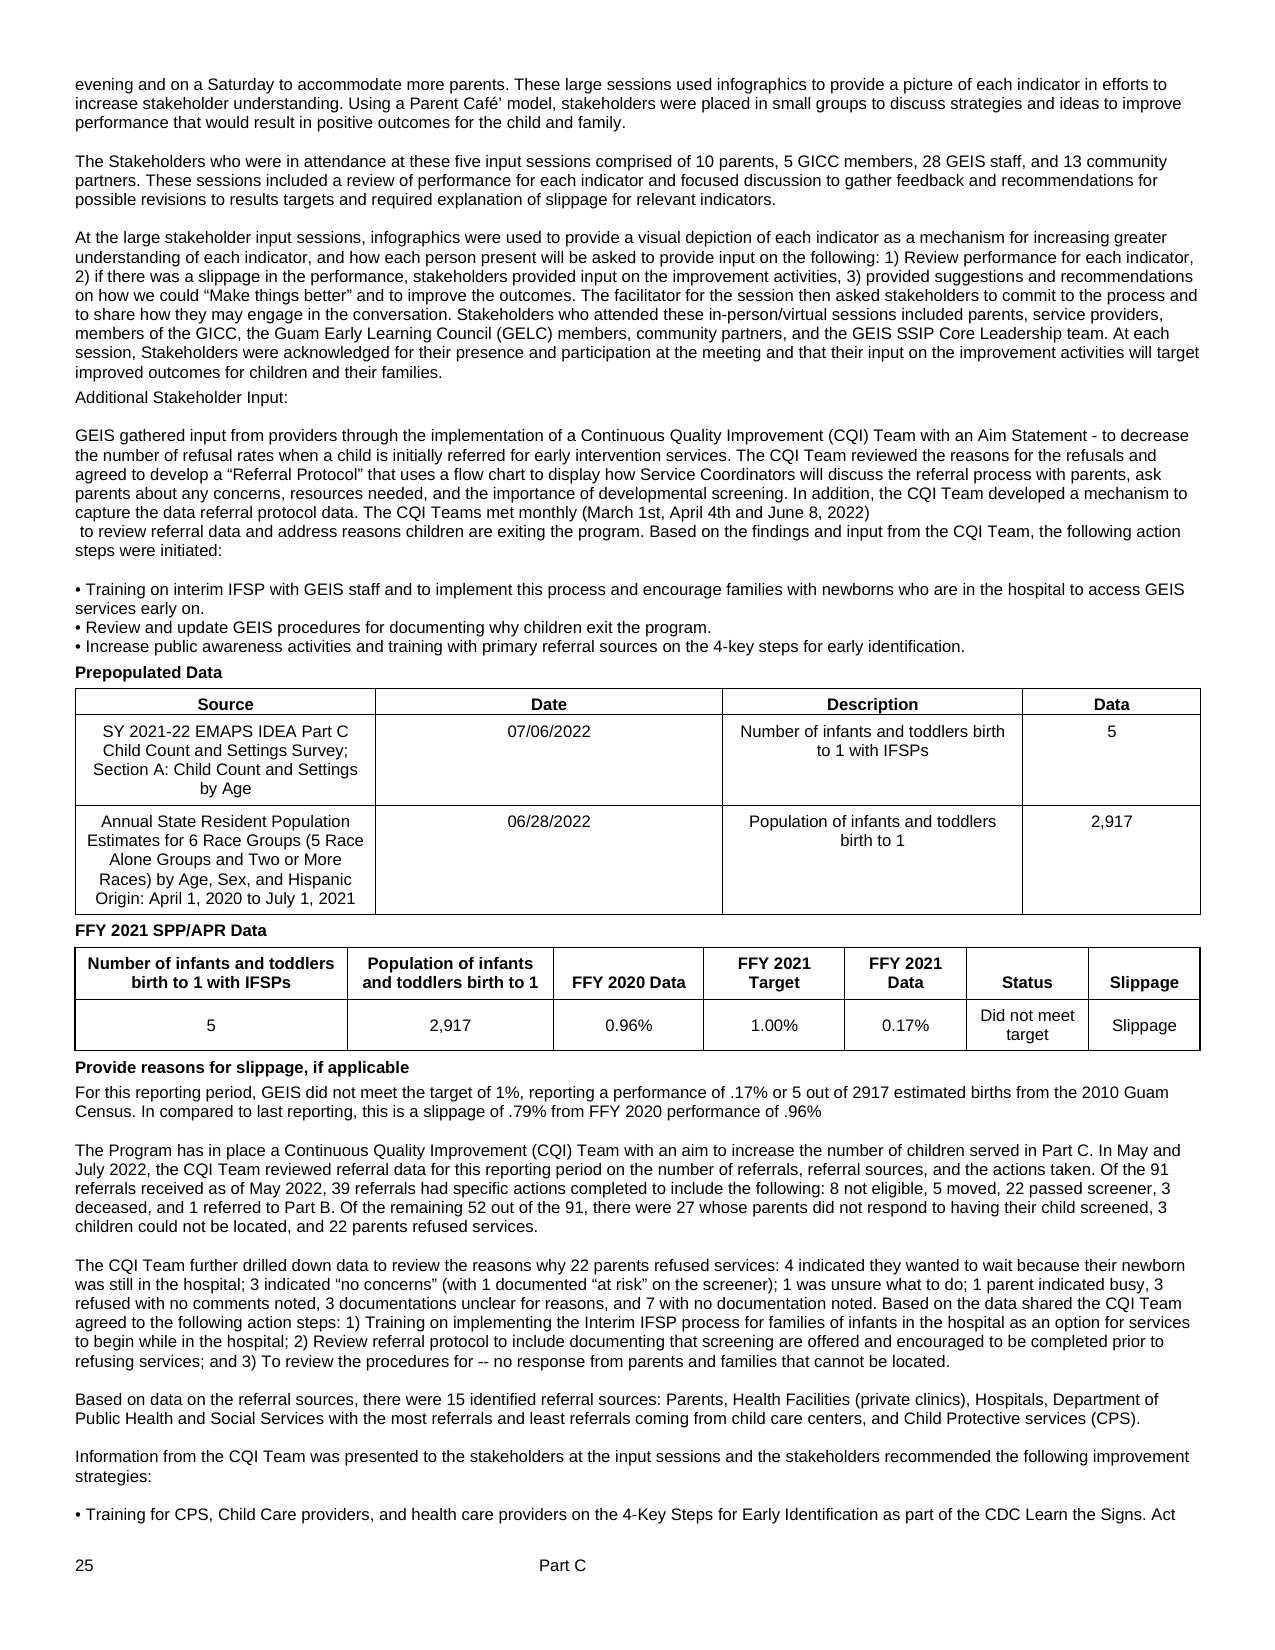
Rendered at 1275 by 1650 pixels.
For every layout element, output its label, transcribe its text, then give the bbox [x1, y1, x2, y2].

table_cell SY 2021-22 EMAPS IDEA Part C Child Count and Settings Survey; Section A: Child Count and Settings by Age [76, 715, 375, 804]
table_cell 1.00% [704, 1000, 844, 1050]
table_cell 5 [76, 1000, 347, 1050]
table_cell Population of infants and toddlers birth to 1 [723, 806, 1022, 914]
table_cell 06/28/2022 [376, 806, 722, 914]
text FFY 2021 SPP/APR Data [75, 921, 1200, 940]
text Provide reasons for slippage, if applicable [75, 1058, 1200, 1077]
table_header Status [967, 948, 1088, 998]
table_header FFY 2021 Data [845, 948, 966, 998]
table_cell 0.96% [554, 1000, 703, 1050]
text Prepopulated Data [75, 662, 1200, 682]
table_cell Did not meet target [967, 1000, 1088, 1050]
table_cell 2,917 [1023, 806, 1200, 914]
table_header FFY 2021 Target [704, 948, 844, 998]
table_header Source [76, 689, 375, 714]
table_header Number of infants and toddlers birth to 1 with IFSPs [76, 948, 347, 998]
table_header Date [376, 689, 722, 714]
table_cell 5 [1023, 715, 1200, 804]
table_cell 2,917 [348, 1000, 553, 1050]
table_header Population of infants and toddlers birth to 1 [348, 948, 553, 998]
text Additional Stakeholder Input: GEIS gathered input from providers through the implementation of a Continuous Quality Improvement (CQI) Team with an Aim Statement - to decrease the number of refusal rates when a child is initially referred for early intervention services. The CQI Team reviewed the reasons for the refusals and agreed to develop a “Referral Protocol” that uses a flow chart to display how Service Coordinators will discuss the referral process with parents, ask parents about any concerns, resources needed, and the importance of developmental screening. In addition, the CQI Team developed a mechanism to capture the data referral protocol data. The CQI Teams met monthly (March 1st, April 4th and June 8, 2022) to review referral data and address reasons children are exiting the program. Based on the findings and input from the CQI Team, the following action steps were initiated: • Training on interim IFSP with GEIS staff and to implement this process and encourage families with newborns who are in the hospital to access GEIS services early on. • Review and update GEIS procedures for documenting why children exit the program. • Increase public awareness activities and training with primary referral sources on the 4-key steps for early identification. [75, 388, 1200, 656]
table_cell 0.17% [845, 1000, 966, 1050]
table_cell Annual State Resident Population Estimates for 6 Race Groups (5 Race Alone Groups and Two or More Races) by Age, Sex, and Hispanic Origin: April 1, 2020 to July 1, 2021 [76, 806, 375, 914]
table_header Slippage [1089, 948, 1199, 998]
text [75, 75, 1200, 382]
table_header FFY 2020 Data [554, 948, 703, 998]
table_cell 07/06/2022 [376, 715, 722, 804]
table_cell Slippage [1089, 1000, 1199, 1050]
table_cell Number of infants and toddlers birth to 1 with IFSPs [723, 715, 1022, 804]
table_header Description [723, 689, 1022, 714]
table_header Data [1023, 689, 1200, 714]
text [75, 1083, 1200, 1524]
